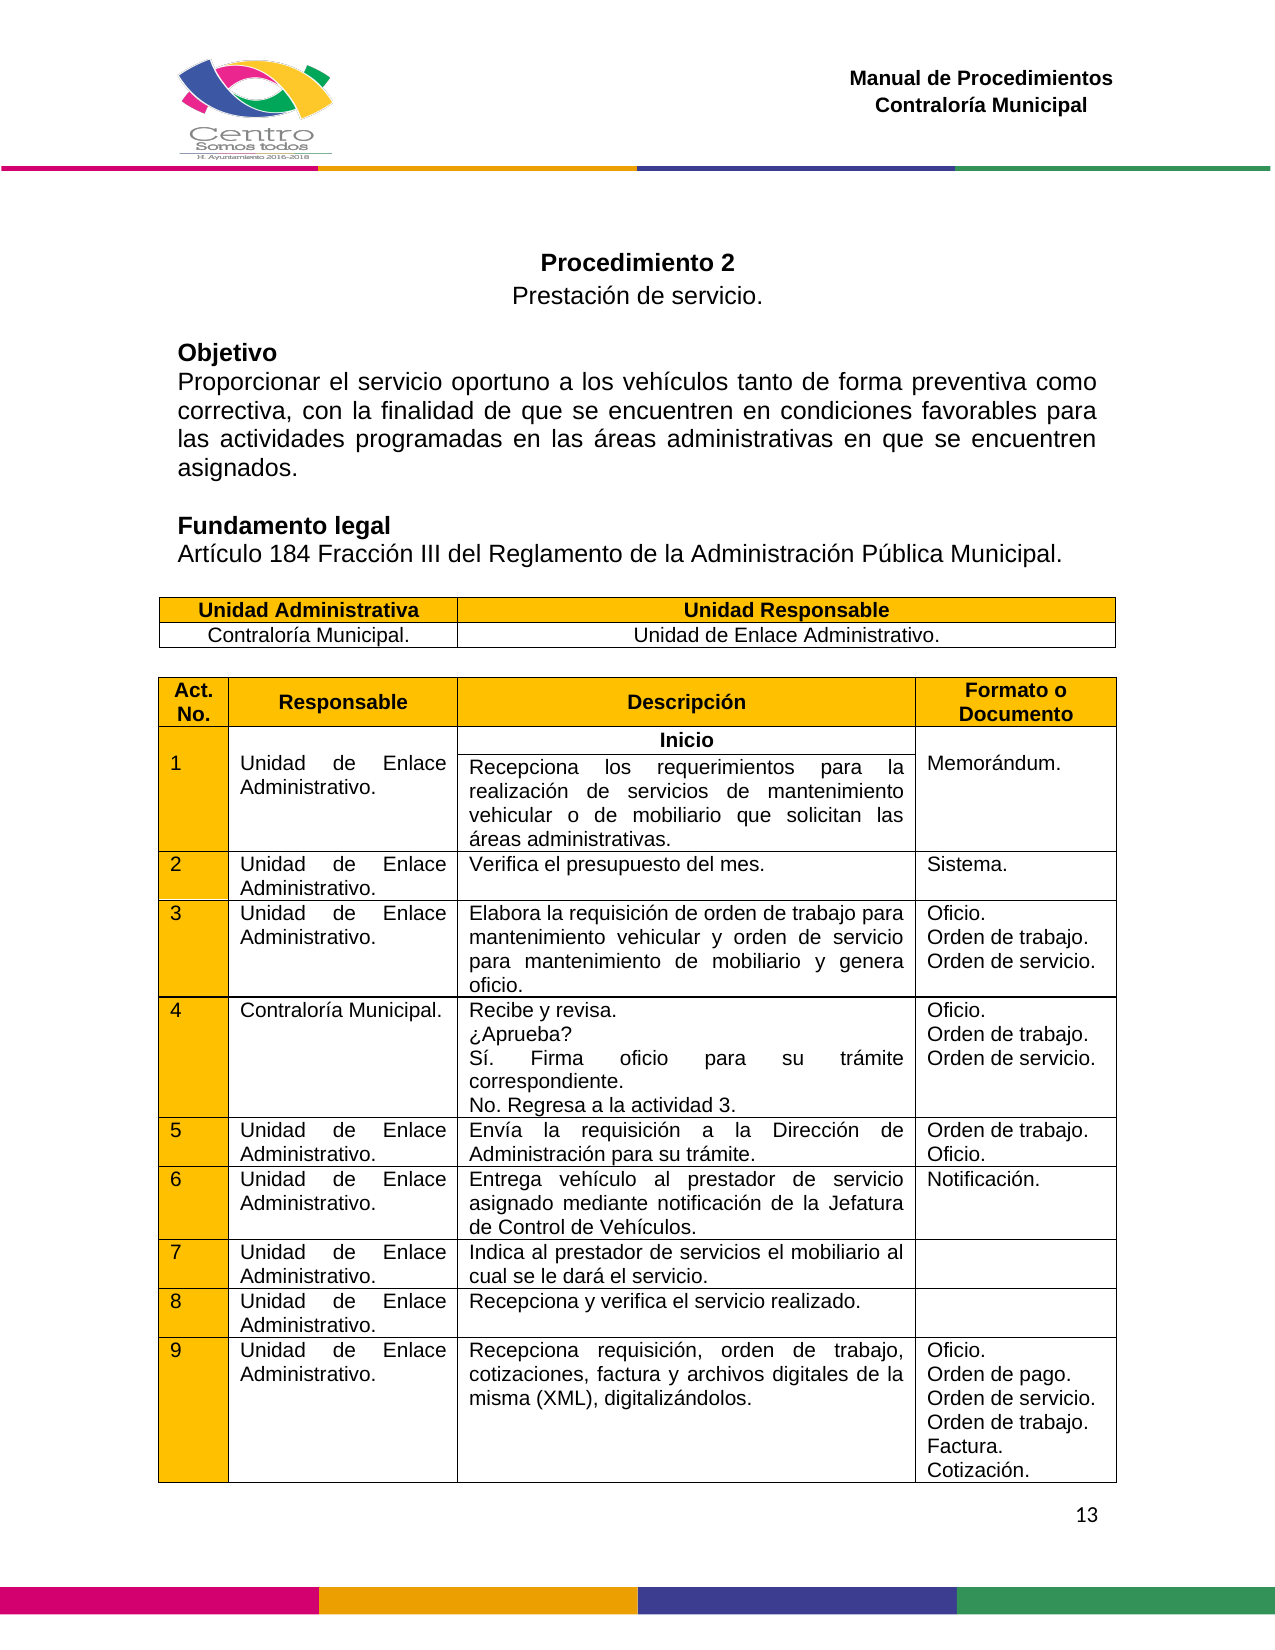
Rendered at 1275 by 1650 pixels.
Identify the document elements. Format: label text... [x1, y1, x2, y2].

table_cell Recepciona requisición, orden de trabajo, cotizaciones, factura y archivos digitales de la misma (XML), digitalizándolos. [458, 1338, 915, 1482]
text Objetivo [177, 338, 1098, 367]
table_cell 6 [159, 1167, 228, 1239]
table_cell Unidad de Enlace Administrativo. [229, 1338, 457, 1482]
table_cell Recepciona los requerimientos para la realización de servicios de mantenimiento vehicular o de mobiliario que solicitan las áreas administrativas. [458, 755, 915, 851]
table_cell Memorándum. [916, 727, 1116, 851]
table_cell Envía la requisición a la Dirección de Administración para su trámite. [458, 1118, 915, 1166]
table_cell 2 [159, 852, 228, 899]
table_header Formato o Documento [916, 678, 1116, 726]
table_cell Contraloría Municipal. [229, 998, 457, 1117]
subtitle Procedimiento 2 [177, 248, 1098, 276]
table_cell Oficio. Orden de trabajo. Orden de servicio. [916, 901, 1116, 996]
table_cell Contraloría Municipal. [160, 623, 457, 647]
table_cell Sistema. [916, 852, 1116, 899]
table_cell Elabora la requisición de orden de trabajo para mantenimiento vehicular y orden de servicio para mantenimiento de mobiliario y genera oficio. [458, 901, 915, 996]
table_header Descripción [458, 678, 915, 726]
table_cell Recibe y revisa. ¿Aprueba? Sí. Firma oficio para su trámite correspondiente. No. Regresa a la actividad 3. [458, 998, 915, 1117]
table_cell Orden de trabajo. Oficio. [916, 1118, 1116, 1166]
table_cell Unidad de Enlace Administrativo. [229, 852, 457, 899]
table_cell [916, 1289, 1116, 1337]
table_cell Unidad de Enlace Administrativo. [229, 901, 457, 996]
table_cell Indica al prestador de servicios el mobiliario al cual se le dará el servicio. [458, 1240, 915, 1288]
table_cell 9 [159, 1338, 228, 1482]
table_cell 7 [159, 1240, 228, 1288]
table_cell Unidad de Enlace Administrativo. [229, 727, 457, 851]
table_cell Unidad de Enlace Administrativo. [229, 1240, 457, 1288]
table_cell [916, 1240, 1116, 1288]
table_cell Unidad de Enlace Administrativo. [229, 1289, 457, 1337]
table_cell 3 [159, 901, 228, 996]
text Proporcionar el servicio oportuno a los vehículos tanto de forma preventiva como correctiva, con la finalidad de que se encuentren en condiciones favorables para las actividades programadas en las áreas administrativas en que se encuentren asignados. [177, 367, 1098, 482]
table_cell Notificación. [916, 1167, 1116, 1239]
table_cell Oficio. Orden de trabajo. Orden de servicio. [916, 998, 1116, 1117]
table_cell Unidad de Enlace Administrativo. [229, 1167, 457, 1239]
table_cell 4 [159, 998, 228, 1117]
table_header Unidad Administrativa [160, 598, 457, 622]
text Artículo 184 Fracción III del Reglamento de la Administración Pública Municipal. [177, 539, 1098, 568]
table_cell Entrega vehículo al prestador de servicio asignado mediante notificación de la Jefatura de Control de Vehículos. [458, 1167, 915, 1239]
table_cell Inicio [458, 727, 915, 754]
table_cell Unidad de Enlace Administrativo. [458, 623, 1115, 647]
subtitle Prestación de servicio. [177, 281, 1098, 309]
table_cell Recepciona y verifica el servicio realizado. [458, 1289, 915, 1337]
table_cell Unidad de Enlace Administrativo. [229, 1118, 457, 1166]
table_cell 8 [159, 1289, 228, 1337]
table_cell Verifica el presupuesto del mes. [458, 852, 915, 899]
table_header Responsable [229, 678, 457, 726]
table_cell 5 [159, 1118, 228, 1166]
table_cell Oficio. Orden de pago. Orden de servicio. Orden de trabajo. Factura. Cotización. [916, 1338, 1116, 1482]
text Fundamento legal [177, 511, 1098, 539]
picture [0, 166, 1271, 171]
picture [177, 59, 333, 160]
table_header Unidad Responsable [458, 598, 1115, 622]
table_cell 1 [159, 727, 228, 851]
table_header Act. No. [159, 678, 228, 726]
